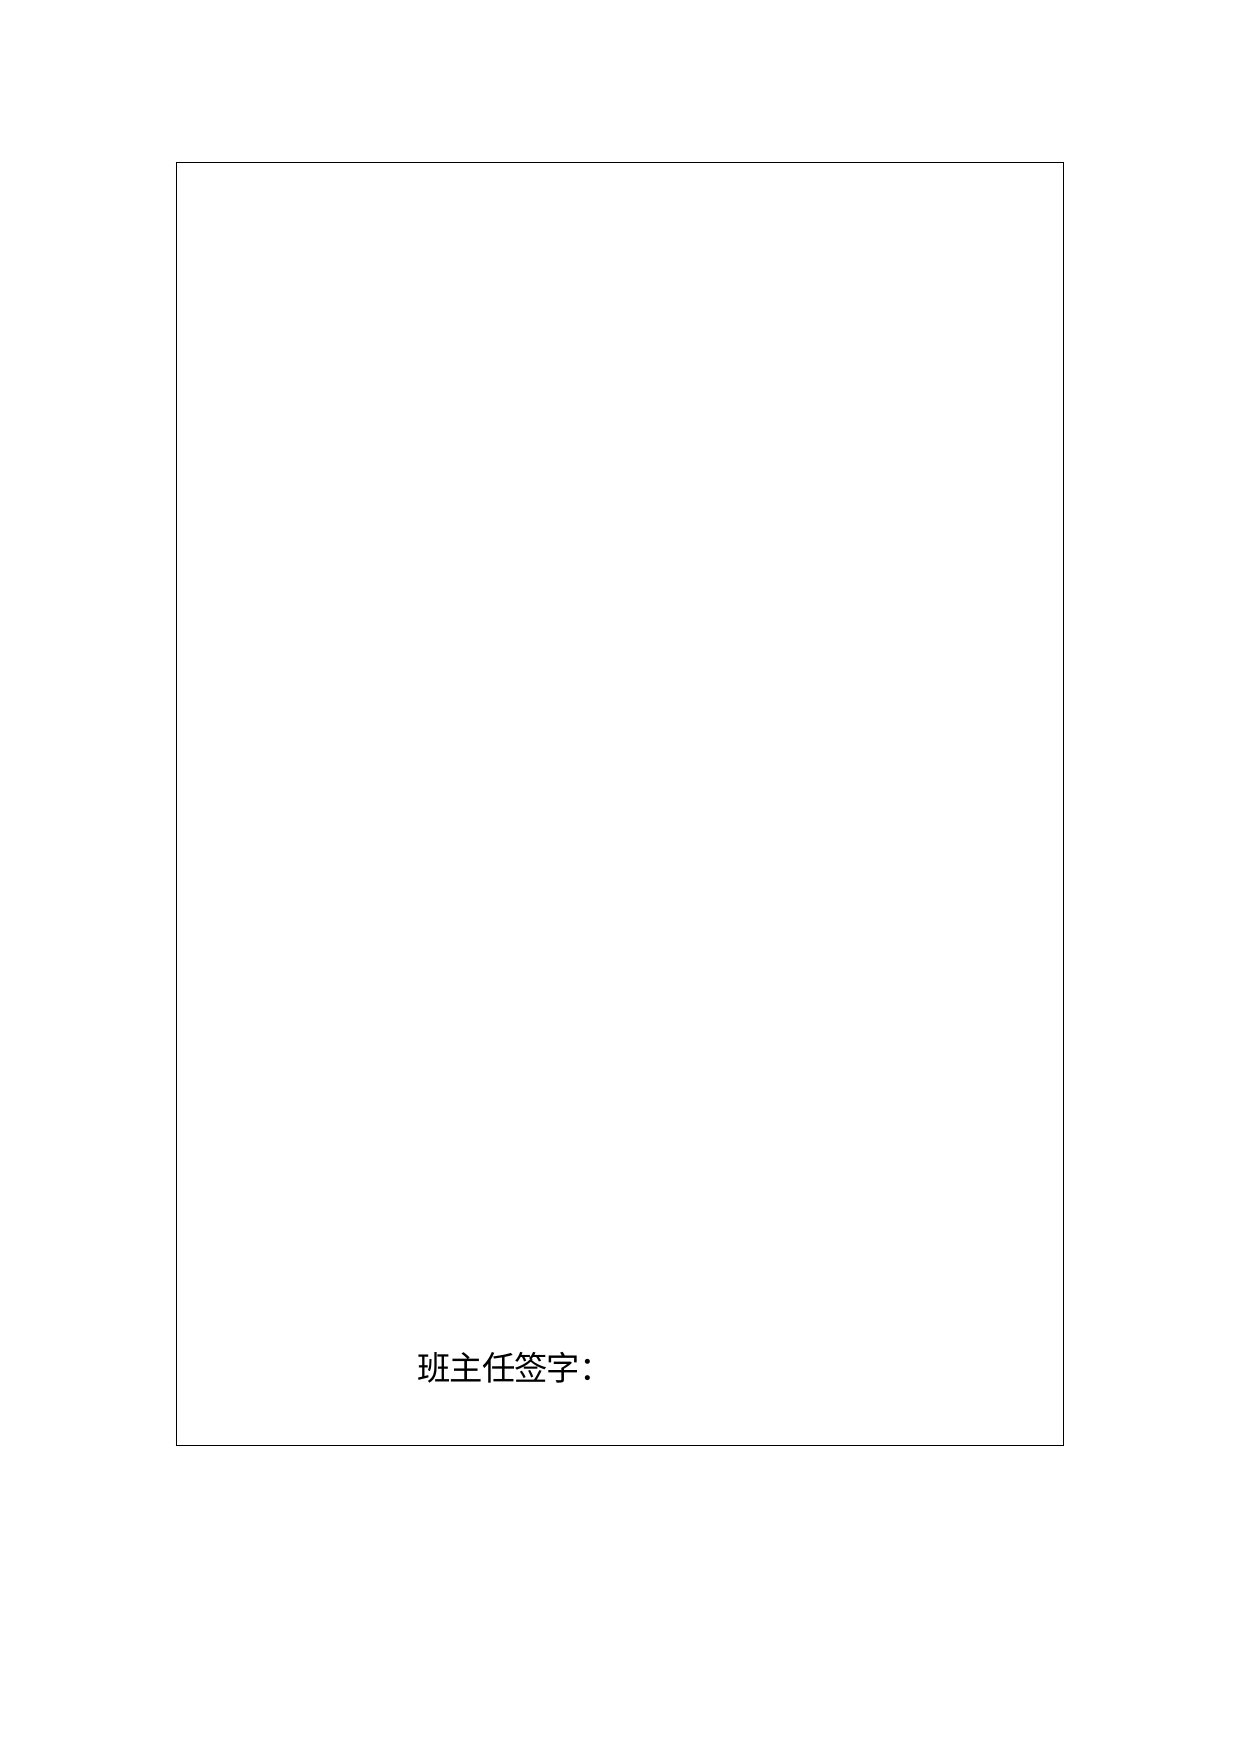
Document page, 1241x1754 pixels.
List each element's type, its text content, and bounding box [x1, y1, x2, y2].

table_header 班主任签字： [177, 163, 1063, 1445]
